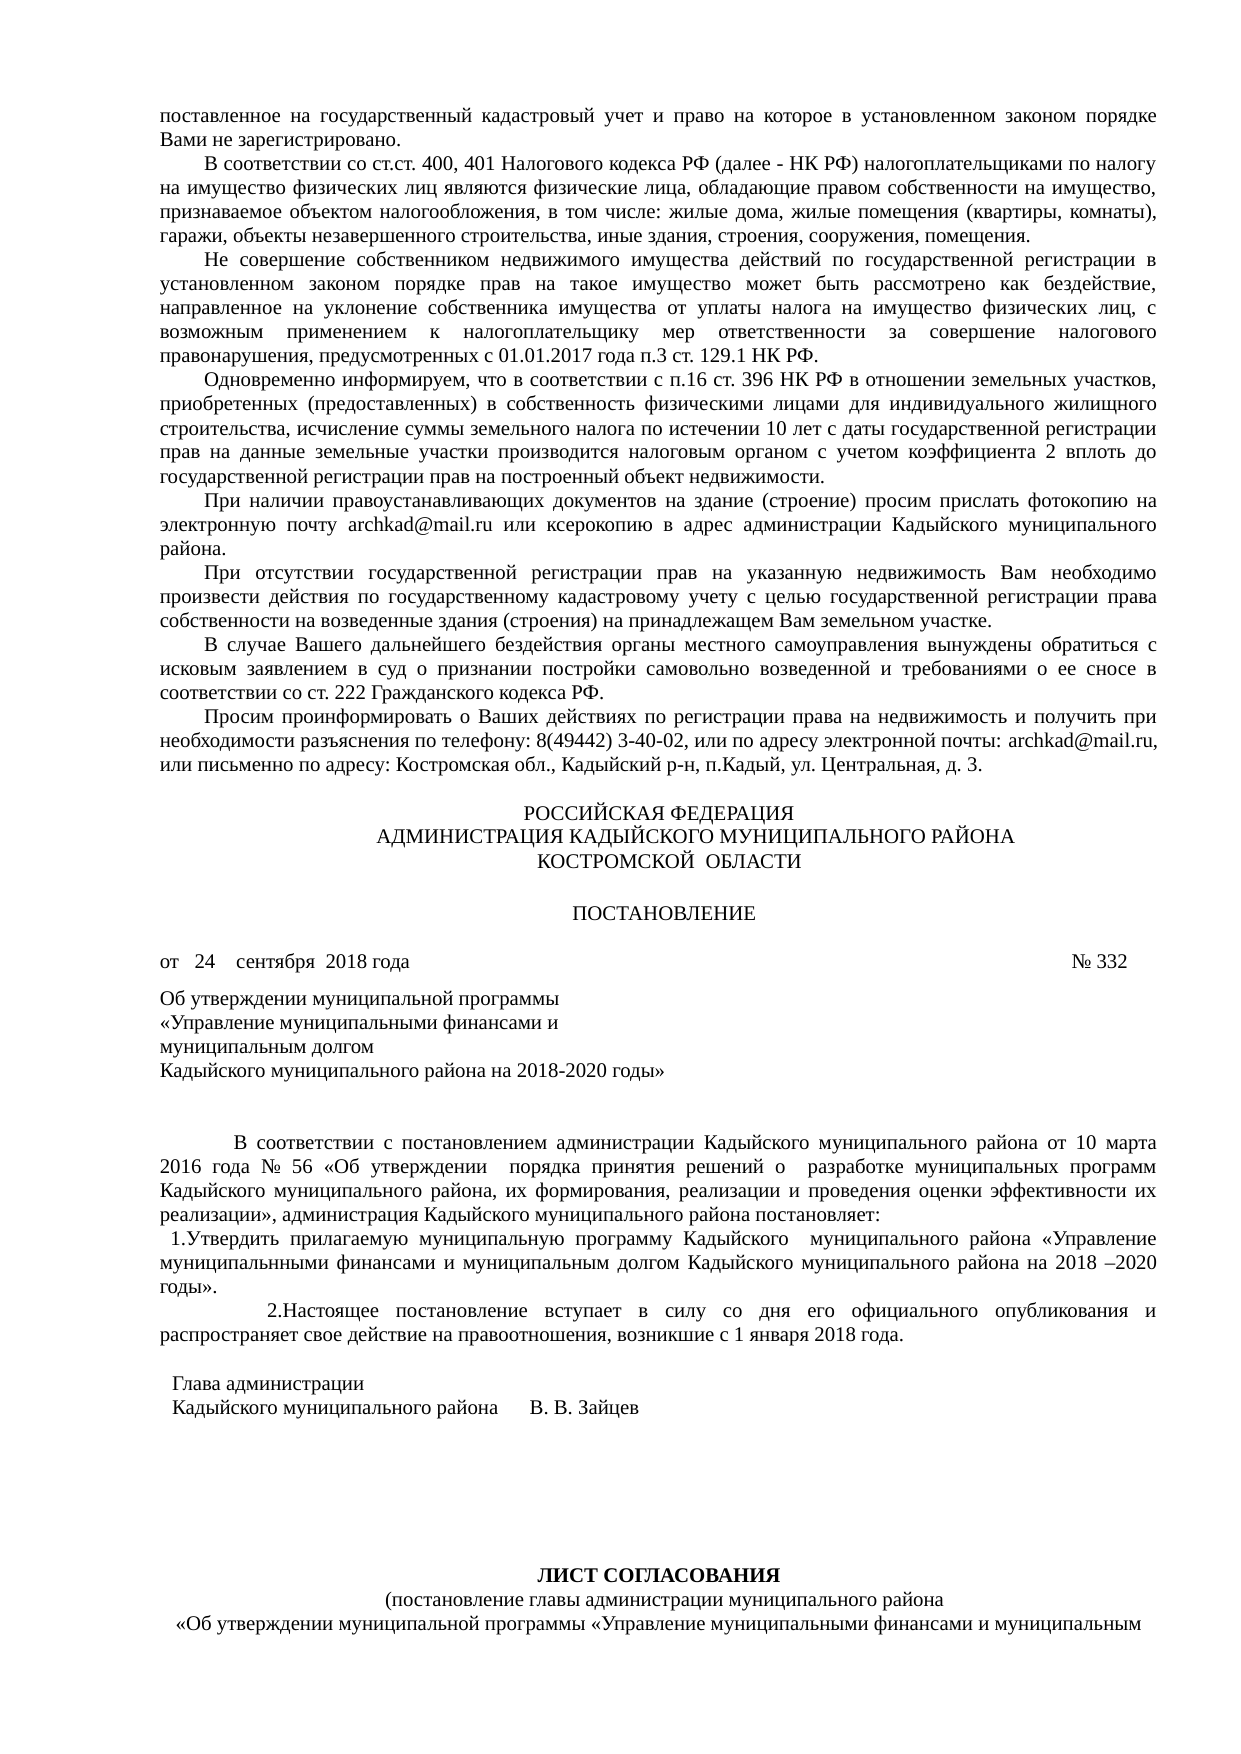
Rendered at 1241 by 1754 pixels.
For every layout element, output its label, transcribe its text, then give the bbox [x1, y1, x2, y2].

text При отсутствии государственной регистрации прав на указанную недвижимость Вам необходимо произвести действия по государственному кадастровому учету с целью государственной регистрации права собственности на возведенные здания (строения) на принадлежащем Вам земельном участке. [159, 560, 1158, 632]
text Кадыйского муниципального района на 2018-2020 годы» [159, 1058, 1158, 1082]
text «Управление муниципальными финансами и [159, 1009, 1158, 1034]
text муниципальным долгом [159, 1034, 1158, 1058]
text При наличии правоустанавливающих документов на здание (строение) просим прислать фотокопию на электронную почту archkad@mail.ru или ксерокопию в адрес администрации Кадыйского муниципального района. [159, 488, 1158, 560]
text АДМИНИСТРАЦИЯ КАДЫЙСКОГО МУНИЦИПАЛЬНОГО РАЙОНА [159, 824, 1158, 848]
text 1.Утвердить прилагаемую муниципальную программу Кадыйского муниципального района «Управление муниципальнными финансами и муниципальным долгом Кадыйского муниципального района на 2018 –2020 годы». [159, 1226, 1158, 1298]
text ЛИСТ СОГЛАСОВАНИЯ [159, 1563, 1158, 1587]
text от 24 сентября 2018 года № 332 [159, 949, 1158, 973]
text Не совершение собственником недвижимого имущества действий по государственной регистрации в установленном законом порядке прав на такое имущество может быть рассмотрено как бездействие, направленное на уклонение собственника имущества от уплаты налога на имущество физических лиц, с возможным применением к налогоплательщику мер ответственности за совершение налогового правонарушения, предусмотренных с 01.01.2017 года п.3 ст. 129.1 НК РФ. [159, 247, 1158, 367]
text Просим проинформировать о Ваших действиях по регистрации права на недвижимость и получить при необходимости разъяснения по телефону: 8(49442) 3-40-02, или по адресу электронной почты: archkad@mail.ru, или письменно по адресу: Костромская обл., Кадыйский р-н, п.Кадый, ул. Центральная, д. 3. [159, 704, 1158, 776]
table_header Глава администрации Кадыйского муниципального района В. В. Зайцев [172, 1371, 1193, 1419]
text КОСТРОМСКОЙ ОБЛАСТИ [159, 848, 1158, 873]
text 2.Настоящее постановление вступает в силу со дня его официального опубликования и распространяет свое действие на правоотношения, возникшие с 1 января 2018 года. [159, 1298, 1158, 1346]
text РОССИЙСКАЯ ФЕДЕРАЦИЯ [159, 800, 1158, 824]
text Об утверждении муниципальной программы [159, 986, 1158, 1009]
text (постановление главы администрации муниципального района [159, 1587, 1169, 1611]
text ПОСТАНОВЛЕНИЕ [159, 901, 1158, 925]
text В случае Вашего дальнейшего бездействия органы местного самоуправления вынуждены обратиться с исковым заявлением в суд о признании постройки самовольно возведенной и требованиями о ее сносе в соответствии со ст. 222 Гражданского кодекса РФ. [159, 632, 1158, 704]
text В соответствии со ст.ст. 400, 401 Налогового кодекса РФ (далее - НК РФ) налогоплательщиками по налогу на имущество физических лиц являются физические лица, обладающие правом собственности на имущество, признаваемое объектом налогообложения, в том числе: жилые дома, жилые помещения (квартиры, комнаты), гаражи, объекты незавершенного строительства, иные здания, строения, сооружения, помещения. [159, 151, 1158, 247]
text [159, 1611, 1158, 1635]
text Одновременно информируем, что в соответствии с п.16 ст. 396 НК РФ в отношении земельных участков, приобретенных (предоставленных) в собственность физическими лицами для индивидуального жилищного строительства, исчисление суммы земельного налога по истечении 10 лет с даты государственной регистрации прав на данные земельные участки производится налоговым органом с учетом коэффициента 2 вплоть до государственной регистрации прав на построенный объект недвижимости. [159, 367, 1158, 488]
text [159, 103, 1158, 151]
text В соответствии с постановлением администрации Кадыйского муниципального района от 10 марта 2016 года № 56 «Об утверждении порядка принятия решений о разработке муниципальных программ Кадыйского муниципального района, их формирования, реализации и проведения оценки эффективности их реализации», администрация Кадыйского муниципального района постановляет: [159, 1130, 1158, 1226]
